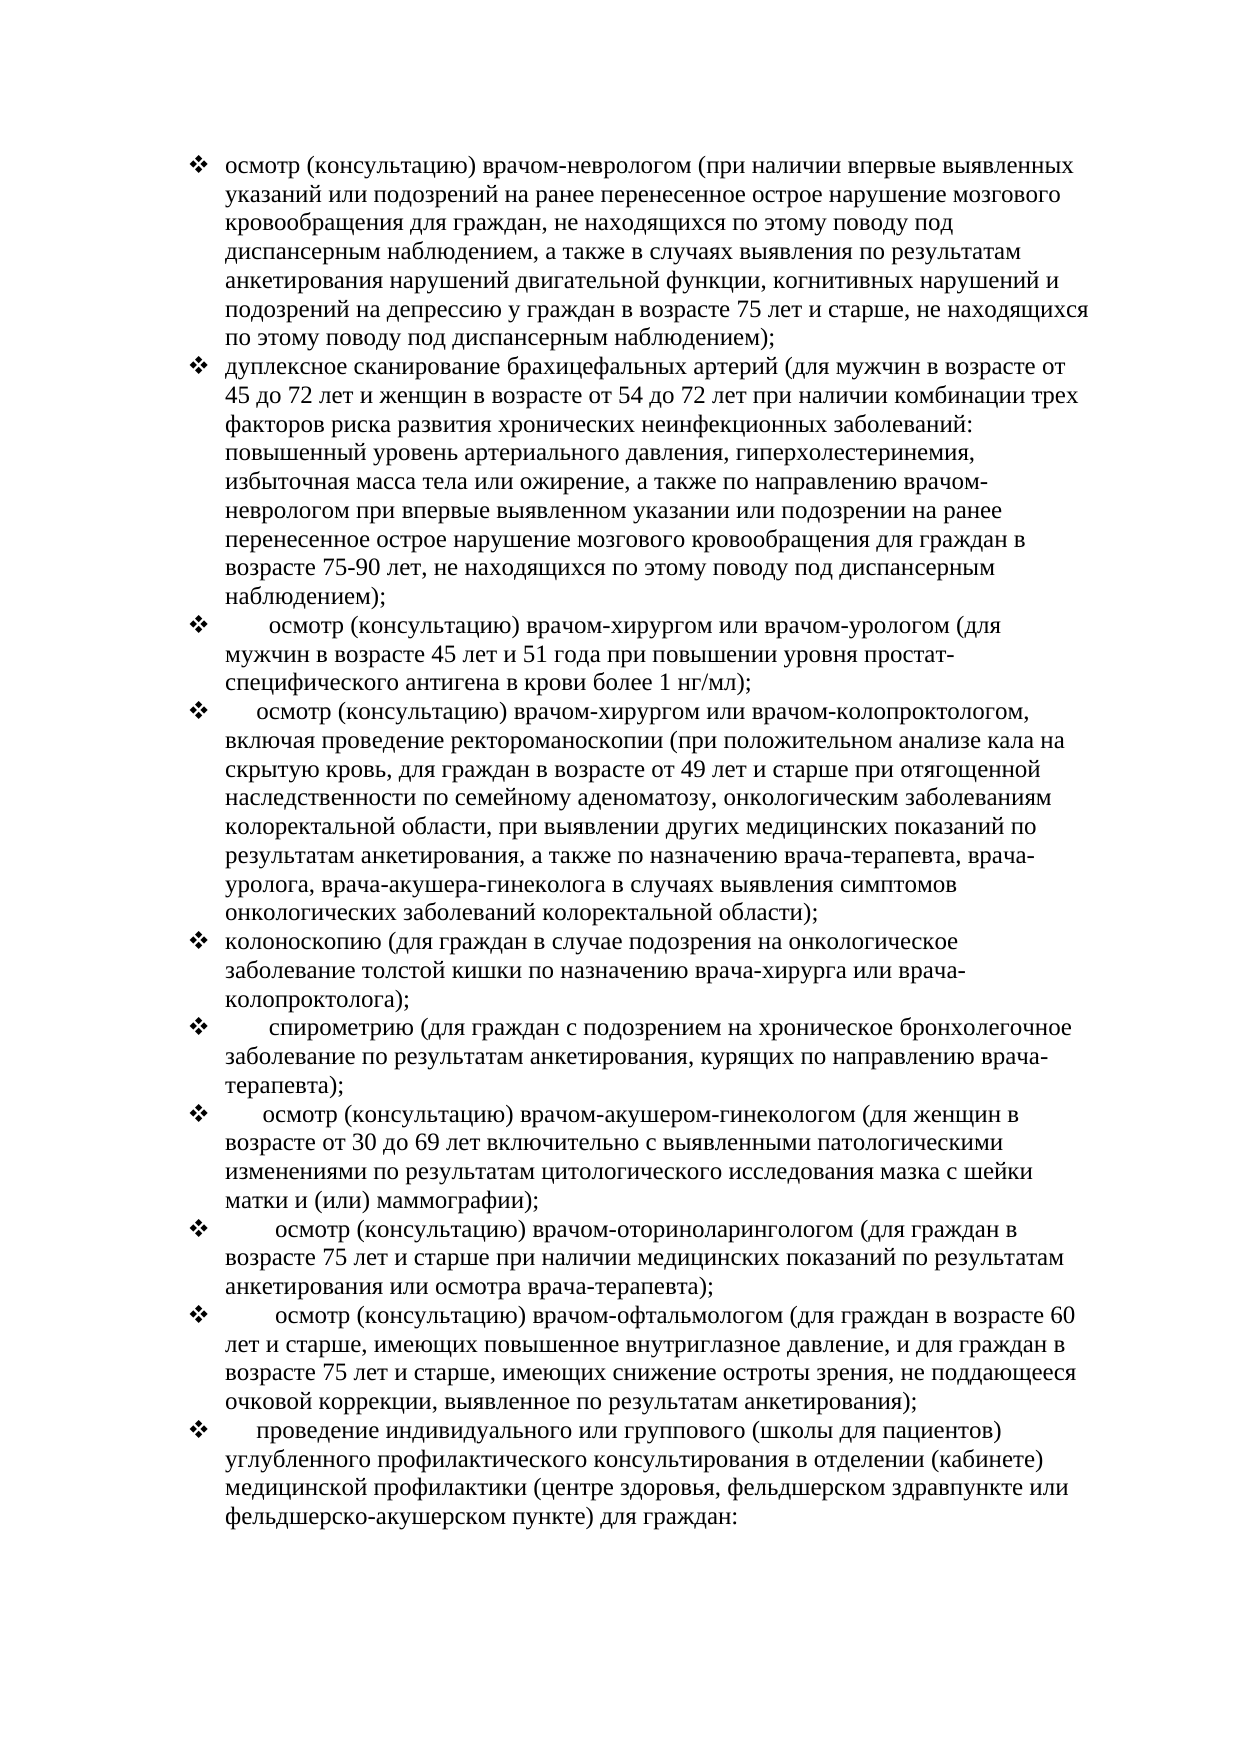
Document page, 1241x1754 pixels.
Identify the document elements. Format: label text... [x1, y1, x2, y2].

list осмотр (консультацию) врачом-акушером-гинекологом (для женщин в возрасте от 30 до 69 лет включительно с выявленными патологическими изменениями по результатам цитологического исследования мазка с шейки матки и (или) маммографии); [187, 1099, 1090, 1214]
list колоноскопию (для граждан в случае подозрения на онкологическое заболевание толстой кишки по назначению врача-хирурга или врача-колопроктолога); [187, 926, 1090, 1012]
list дуплексное сканирование брахицефальных артерий (для мужчин в возрасте от 45 до 72 лет и женщин в возрасте от 54 до 72 лет при наличии комбинации трех факторов риска развития хронических неинфекционных заболеваний: повышенный уровень артериального давления, гиперхолестеринемия, избыточная масса тела или ожирение, а также по направлению врачом-неврологом при впервые выявленном указании или подозрении на ранее перенесенное острое нарушение мозгового кровообращения для граждан в возрасте 75-90 лет, не находящихся по этому поводу под диспансерным наблюдением); [187, 351, 1090, 610]
list осмотр (консультацию) врачом-неврологом (при наличии впервые выявленных указаний или подозрений на ранее перенесенное острое нарушение мозгового кровообращения для граждан, не находящихся по этому поводу под диспансерным наблюдением, а также в случаях выявления по результатам анкетирования нарушений двигательной функции, когнитивных нарушений и подозрений на депрессию у граждан в возрасте 75 лет и старше, не находящихся по этому поводу под диспансерным наблюдением); [187, 150, 1090, 351]
list спирометрию (для граждан с подозрением на хроническое бронхолегочное заболевание по результатам анкетирования, курящих по направлению врача-терапевта); [187, 1012, 1090, 1099]
list осмотр (консультацию) врачом-хирургом или врачом-урологом (для мужчин в возрасте 45 лет и 51 года при повышении уровня простат- специфического антигена в крови более 1 нг/мл); [187, 610, 1090, 696]
list проведение индивидуального или группового (школы для пациентов) углубленного профилактического консультирования в отделении (кабинете) медицинской профилактики (центре здоровья, фельдшерском здравпункте или фельдшерско-акушерском пункте) для граждан: [187, 1415, 1090, 1530]
list осмотр (консультацию) врачом-хирургом или врачом-колопроктологом, включая проведение ректороманоскопии (при положительном анализе кала на скрытую кровь, для граждан в возрасте от 49 лет и старше при отягощенной наследственности по семейному аденоматозу, онкологическим заболеваниям колоректальной области, при выявлении других медицинских показаний по результатам анкетирования, а также по назначению врача-терапевта, врача-уролога, врача-акушера-гинеколога в случаях выявления симптомов онкологических заболеваний колоректальной области); [187, 696, 1090, 926]
list осмотр (консультацию) врачом-оториноларингологом (для граждан в возрасте 75 лет и старше при наличии медицинских показаний по результатам анкетирования или осмотра врача-терапевта); [187, 1214, 1090, 1300]
list осмотр (консультацию) врачом-офтальмологом (для граждан в возрасте 60 лет и старше, имеющих повышенное внутриглазное давление, и для граждан в возрасте 75 лет и старше, имеющих снижение остроты зрения, не поддающееся очковой коррекции, выявленное по результатам анкетирования); [187, 1300, 1090, 1415]
